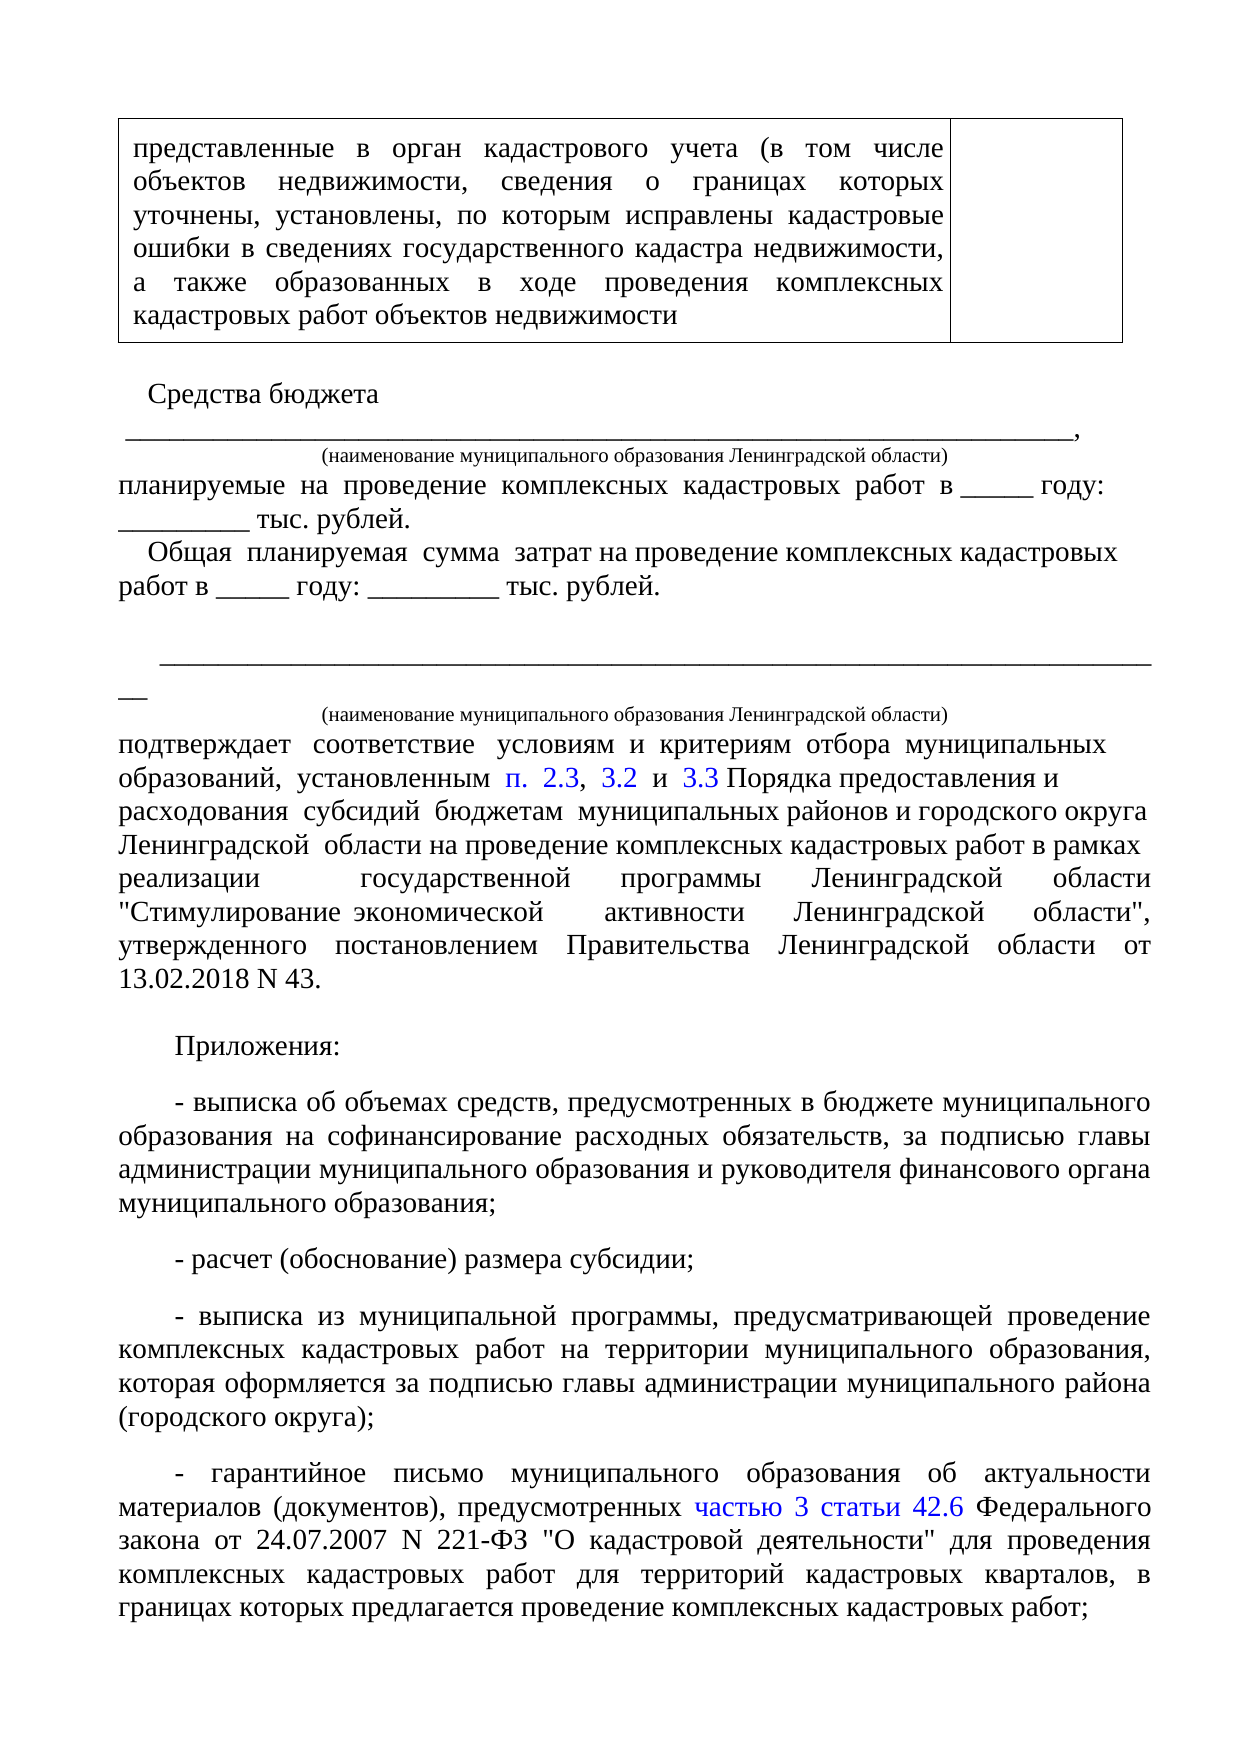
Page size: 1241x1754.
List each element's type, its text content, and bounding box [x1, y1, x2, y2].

text Средства бюджета [118, 376, 1152, 410]
text - выписка об объемах средств, предусмотренных в бюджете муниципального образования на софинансирование расходных обязательств, за подписью главы администрации муниципального образования и руководителя финансового органа муниципального образования; [118, 1084, 1152, 1219]
text ______________________________________________________________________ [118, 635, 1152, 702]
text Приложения: [118, 1028, 1152, 1062]
text расходования субсидий бюджетам муниципальных районов и городского округа [118, 793, 1152, 827]
text Общая планируемая сумма затрат на проведение комплексных кадастровых [118, 534, 1152, 568]
text - гарантийное письмо муниципального образования об актуальности материалов (документов), предусмотренных частью 3 статьи 42.6 Федерального закона от 24.07.2007 N 221-ФЗ "О кадастровой деятельности" для проведения комплексных кадастровых работ для территорий кадастровых кварталов, в границах которых предлагается проведение комплексных кадастровых работ; [118, 1455, 1152, 1623]
text (наименование муниципального образования Ленинградской области) [118, 443, 1152, 467]
text (наименование муниципального образования Ленинградской области) [118, 702, 1152, 726]
text - выписка из муниципальной программы, предусматривающей проведение комплексных кадастровых работ на территории муниципального образования, которая оформляется за подписью главы администрации муниципального района (городского округа); [118, 1298, 1152, 1432]
text планируемые на проведение комплексных кадастровых работ в _____ году: [118, 467, 1152, 501]
text образований, установленным п. 2.3, 3.2 и 3.3 Порядка предоставления и [118, 760, 1152, 793]
text - расчет (обоснование) размера субсидии; [118, 1242, 1152, 1275]
text _________________________________________________________________, [118, 410, 1152, 443]
text подтверждает соответствие условиям и критериям отбора муниципальных [118, 726, 1152, 760]
text реализации государственной программы Ленинградской области "Стимулирование экономической активности Ленинградской области", утвержденного постановлением Правительства Ленинградской области от 13.02.2018 N 43. [118, 860, 1152, 994]
text работ в _____ году: _________ тыс. рублей. [118, 568, 1152, 602]
table_cell [951, 119, 1122, 342]
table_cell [119, 119, 950, 342]
text Ленинградской области на проведение комплексных кадастровых работ в рамках [118, 827, 1152, 860]
text _________ тыс. рублей. [118, 501, 1152, 534]
